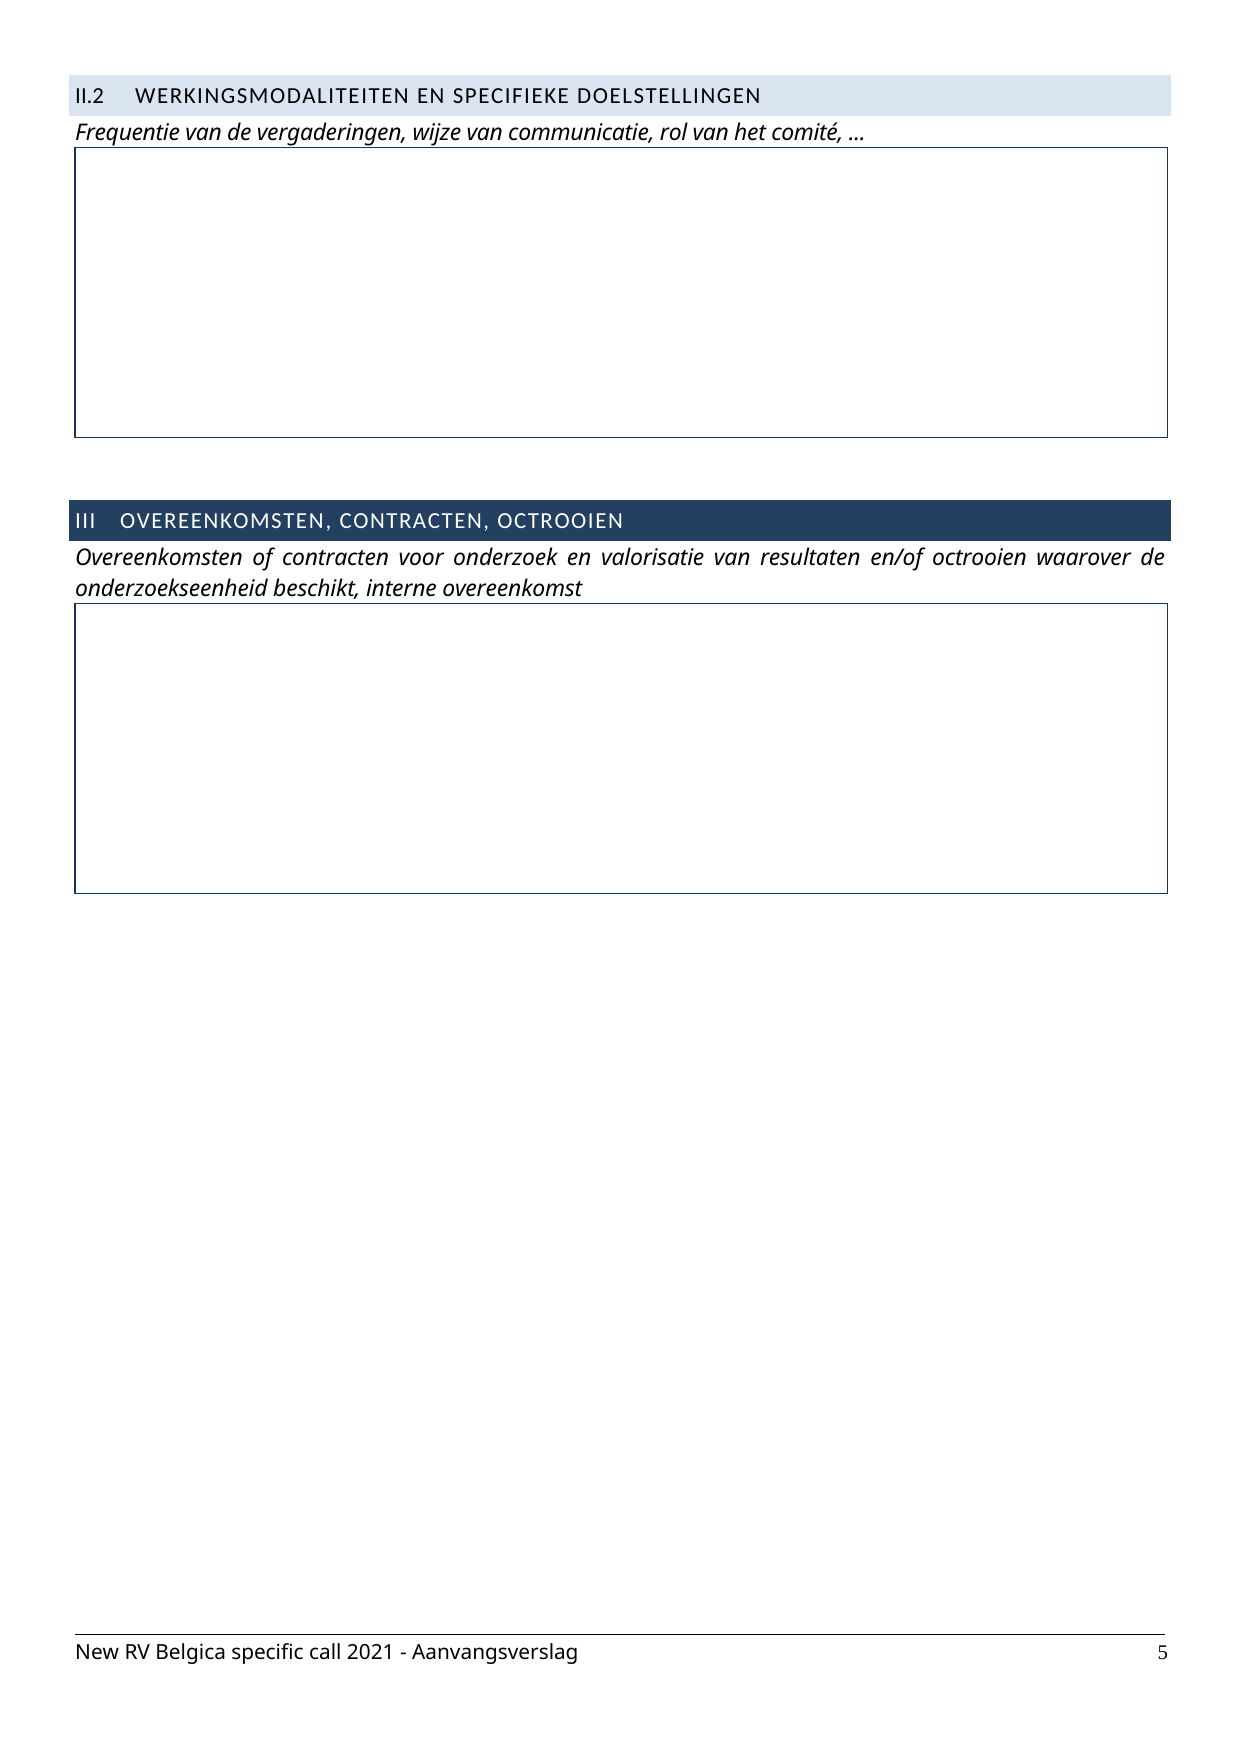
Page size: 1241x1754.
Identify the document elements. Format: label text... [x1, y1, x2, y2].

text Frequentie van de vergaderingen, wijze van communicatie, rol van het comité, ... [75, 116, 1165, 147]
subtitle OVEREENKOMSTEN, CONTRACTEN, OCTROOIEN [75, 506, 1165, 534]
table_header [76, 148, 1167, 437]
table_header [76, 604, 1167, 893]
text Overeenkomsten of contracten voor onderzoek en valorisatie van resultaten en/of octrooien waarover de onderzoekseenheid beschikt, interne overeenkomst [75, 541, 1165, 603]
subtitle werkingsmodaliteiten en specifieke doelstellingen [75, 81, 1165, 109]
